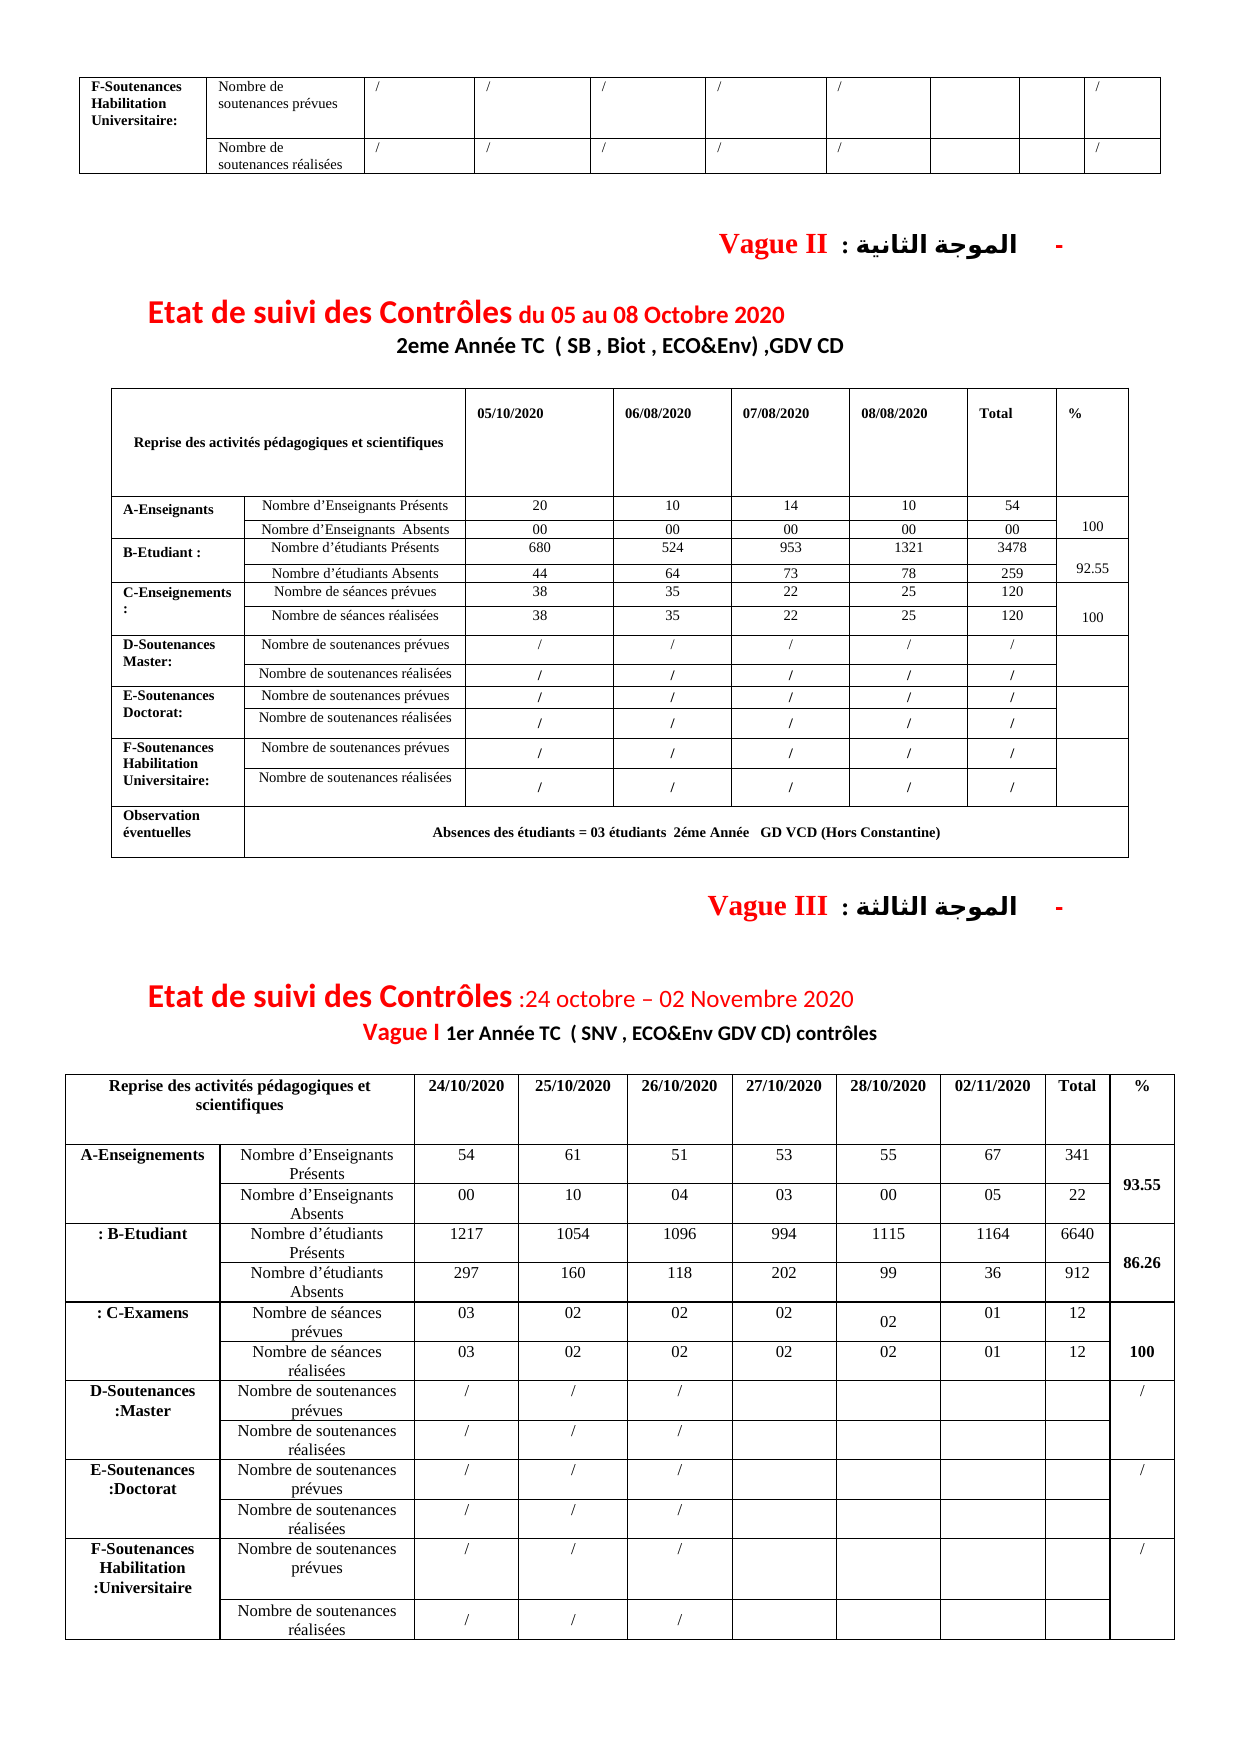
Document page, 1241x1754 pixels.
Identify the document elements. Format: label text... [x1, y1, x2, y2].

table_cell 100 [1057, 583, 1128, 635]
table_cell / [732, 636, 849, 663]
table_cell 04 [628, 1184, 732, 1223]
table_cell Nombre d’Enseignants Présents [221, 1145, 414, 1183]
table_cell / [1085, 78, 1160, 138]
table_cell [1046, 1460, 1109, 1499]
table_cell [1057, 687, 1128, 737]
table_cell [941, 1460, 1045, 1499]
table_cell 86.26 [1111, 1224, 1174, 1301]
text Vague I 1er Année TC ( SNV , ECO&Env GDV CD) contrôles [148, 1016, 1092, 1046]
table_cell / [732, 739, 849, 768]
table_cell Nombre de séances prévues [221, 1303, 414, 1341]
table_cell Nombre de soutenances réalisées [221, 1421, 414, 1459]
table_cell / [968, 665, 1056, 686]
table_cell / [850, 739, 967, 768]
table_cell / [628, 1381, 732, 1419]
table_cell / [628, 1421, 732, 1459]
table_header Reprise des activités pédagogiques et scientifiques [66, 1075, 414, 1144]
table_cell 02 [519, 1342, 627, 1380]
table_cell 02 [519, 1303, 627, 1341]
table_cell A-Enseignants [112, 497, 244, 538]
table_cell [733, 1539, 836, 1599]
table_cell 10 [519, 1184, 627, 1223]
table_cell / [614, 709, 731, 737]
table_header Total [1046, 1075, 1109, 1144]
table_cell 1321 [850, 539, 967, 564]
table_cell [1020, 78, 1084, 138]
table_cell F-Soutenances Habilitation Universitaire: [112, 739, 244, 806]
table_cell / [628, 1460, 732, 1499]
table_cell [837, 1460, 940, 1499]
table_cell 03 [415, 1342, 518, 1380]
table_cell B-Etudiant : [112, 539, 244, 582]
table_cell [837, 1421, 940, 1459]
table_cell / [732, 665, 849, 686]
table_header 02/11/2020 [941, 1075, 1045, 1144]
table_cell 02 [837, 1303, 940, 1341]
table_cell 25 [850, 583, 967, 606]
table_cell Absences des étudiants = 03 étudiants 2éme Année GD VCD (Hors Constantine) [245, 807, 1128, 857]
table_cell / [466, 709, 613, 737]
table_cell [837, 1600, 940, 1639]
table_cell [1046, 1600, 1109, 1639]
table_cell Nombre de soutenances prévues [245, 739, 465, 768]
text 2eme Année TC ( SB , Biot , ECO&Env) ,GDV CD [148, 331, 1092, 359]
table_cell / [519, 1539, 627, 1599]
table_header 28/10/2020 [837, 1075, 940, 1144]
table_cell Nombre d’Enseignants Absents [221, 1184, 414, 1223]
table_cell Nombre de séances réalisées [221, 1342, 414, 1380]
table_cell 53 [733, 1145, 836, 1183]
table_cell / [1085, 139, 1160, 173]
table_cell Nombre de soutenances prévues [221, 1381, 414, 1419]
table_cell / [614, 769, 731, 806]
table_cell 118 [628, 1263, 732, 1301]
table_header % [1111, 1075, 1174, 1144]
table_cell / [1111, 1381, 1174, 1459]
table_cell Nombre d’étudiants Absents [245, 565, 465, 582]
table_cell / [628, 1539, 732, 1599]
table_cell E-Soutenances Doctorat: [66, 1460, 219, 1538]
table_header 06/08/2020 [614, 389, 731, 496]
table_cell Nombre de soutenances prévues [207, 78, 364, 138]
table_cell 994 [733, 1224, 836, 1262]
table_cell 1115 [837, 1224, 940, 1262]
table_cell / [732, 769, 849, 806]
table_cell / [1111, 1460, 1174, 1538]
table_cell Nombre de soutenances réalisées [245, 709, 465, 737]
table_cell C-Enseignements : [112, 583, 244, 635]
table_cell [941, 1500, 1045, 1538]
table_cell 64 [614, 565, 731, 582]
table_cell / [415, 1600, 518, 1639]
text Etat de suivi des Contrôles :24 octobre – 02 Novembre 2020 [148, 975, 1092, 1016]
table_cell [733, 1500, 836, 1538]
table_cell 00 [614, 521, 731, 538]
table_cell [941, 1381, 1045, 1419]
table_cell / [968, 739, 1056, 768]
table_cell [941, 1539, 1045, 1599]
table_cell 680 [466, 539, 613, 564]
table_cell 100 [1057, 497, 1128, 538]
table_cell 01 [941, 1342, 1045, 1380]
table_cell 100 [1111, 1303, 1174, 1380]
table_cell 00 [850, 521, 967, 538]
table_cell / [519, 1500, 627, 1538]
table_cell [733, 1600, 836, 1639]
table_cell / [365, 78, 474, 138]
table_cell [1057, 636, 1128, 686]
table_cell Nombre de soutenances prévues [221, 1539, 414, 1599]
table_cell 99 [837, 1263, 940, 1301]
table_cell 67 [941, 1145, 1045, 1183]
table_header 26/10/2020 [628, 1075, 732, 1144]
table_cell / [466, 636, 613, 663]
table_cell 00 [968, 521, 1056, 538]
table_cell [1046, 1421, 1109, 1459]
table_cell 00 [732, 521, 849, 538]
table_cell 259 [968, 565, 1056, 582]
table_cell A-Enseignements [66, 1145, 219, 1223]
table_cell [1046, 1381, 1109, 1419]
table_cell [1046, 1500, 1109, 1538]
table_header 25/10/2020 [519, 1075, 627, 1144]
table_cell / [519, 1381, 627, 1419]
table_cell 120 [968, 607, 1056, 635]
table_cell 44 [466, 565, 613, 582]
table_cell / [628, 1500, 732, 1538]
table_cell / [475, 139, 590, 173]
table_cell / [519, 1600, 627, 1639]
table_cell / [706, 139, 826, 173]
table_cell F-Soutenances Habilitation Universitaire: [80, 78, 206, 173]
table_cell F-Soutenances Habilitation Universitaire: [66, 1539, 219, 1639]
table_cell / [519, 1421, 627, 1459]
table_cell / [968, 687, 1056, 708]
table_cell 01 [941, 1303, 1045, 1341]
table_cell / [850, 665, 967, 686]
table_cell / [968, 636, 1056, 663]
table_cell C-Examens : [66, 1303, 219, 1380]
table_cell [837, 1500, 940, 1538]
table_header 24/10/2020 [415, 1075, 518, 1144]
table_cell 22 [732, 607, 849, 635]
table_cell / [850, 709, 967, 737]
table_cell Nombre d’Enseignants Présents [245, 497, 465, 520]
table_cell Nombre de soutenances réalisées [245, 769, 465, 806]
table_cell 1096 [628, 1224, 732, 1262]
table_cell / [732, 687, 849, 708]
table_cell 6640 [1046, 1224, 1109, 1262]
table_cell Nombre de soutenances réalisées [245, 665, 465, 686]
table_cell 35 [614, 583, 731, 606]
table_cell / [475, 78, 590, 138]
table_cell / [850, 769, 967, 806]
table_cell D-Soutenances Master: [112, 636, 244, 686]
table_cell 00 [415, 1184, 518, 1223]
table_cell / [591, 78, 705, 138]
table_cell / [614, 687, 731, 708]
table_header Reprise des activités pédagogiques et scientifiques [112, 389, 465, 496]
table_header 05/10/2020 [466, 389, 613, 496]
table_cell Nombre d’étudiants Présents [245, 539, 465, 564]
table_cell 03 [733, 1184, 836, 1223]
table_cell / [850, 687, 967, 708]
table_cell Nombre de soutenances réalisées [221, 1600, 414, 1639]
table_cell 38 [466, 607, 613, 635]
text Etat de suivi des Contrôles du 05 au 08 Octobre 2020 [148, 291, 1092, 331]
table_cell 02 [733, 1303, 836, 1341]
table_cell 54 [415, 1145, 518, 1183]
table_cell 3478 [968, 539, 1056, 564]
table_cell 160 [519, 1263, 627, 1301]
table_cell 55 [837, 1145, 940, 1183]
table_cell 92.55 [1057, 539, 1128, 582]
table_cell [837, 1381, 940, 1419]
table_cell / [466, 739, 613, 768]
table_cell [941, 1600, 1045, 1639]
table_cell 00 [837, 1184, 940, 1223]
table_cell Nombre de soutenances prévues [245, 687, 465, 708]
table_cell 20 [466, 497, 613, 520]
table_cell 02 [628, 1303, 732, 1341]
table_cell / [968, 769, 1056, 806]
table_cell / [415, 1460, 518, 1499]
table_cell D-Soutenances Master: [66, 1381, 219, 1459]
table_cell 14 [732, 497, 849, 520]
table_header Total [968, 389, 1056, 496]
table_cell / [614, 636, 731, 663]
table_cell / [827, 78, 930, 138]
table_cell [931, 78, 1019, 138]
table_cell / [466, 665, 613, 686]
table_cell / [415, 1500, 518, 1538]
table_cell / [591, 139, 705, 173]
table_cell E-Soutenances Doctorat: [112, 687, 244, 737]
table_header 08/08/2020 [850, 389, 967, 496]
table_cell 297 [415, 1263, 518, 1301]
table_cell 38 [466, 583, 613, 606]
list الموجة الثالثة : Vague III [148, 888, 1055, 922]
list الموجة الثانية : Vague II [148, 227, 1055, 260]
table_cell 78 [850, 565, 967, 582]
table_header 07/08/2020 [732, 389, 849, 496]
table_cell 1164 [941, 1224, 1045, 1262]
table_cell / [365, 139, 474, 173]
table_cell / [850, 636, 967, 663]
table_cell / [628, 1600, 732, 1639]
table_cell 03 [415, 1303, 518, 1341]
table_cell 22 [732, 583, 849, 606]
table_cell Nombre de séances prévues [245, 583, 465, 606]
table_cell Nombre d’étudiants Présents [221, 1224, 414, 1262]
table_cell / [415, 1381, 518, 1419]
table_cell 35 [614, 607, 731, 635]
table_cell 22 [1046, 1184, 1109, 1223]
table_cell 02 [628, 1342, 732, 1380]
table_cell / [732, 709, 849, 737]
table_cell / [415, 1539, 518, 1599]
table_cell 10 [850, 497, 967, 520]
table_cell 36 [941, 1263, 1045, 1301]
table_cell 61 [519, 1145, 627, 1183]
table_cell [1057, 739, 1128, 806]
table_cell Nombre de soutenances réalisées [221, 1500, 414, 1538]
table_cell [837, 1539, 940, 1599]
table_cell 953 [732, 539, 849, 564]
table_cell 1217 [415, 1224, 518, 1262]
table_cell / [614, 739, 731, 768]
table_cell / [415, 1421, 518, 1459]
table_cell 00 [466, 521, 613, 538]
table_cell 912 [1046, 1263, 1109, 1301]
table_cell / [466, 769, 613, 806]
table_cell 02 [837, 1342, 940, 1380]
table_cell 02 [733, 1342, 836, 1380]
table_cell 12 [1046, 1303, 1109, 1341]
table_header % [1057, 389, 1128, 496]
table_cell [733, 1381, 836, 1419]
table_cell B-Etudiant : [66, 1224, 219, 1301]
table_cell 12 [1046, 1342, 1109, 1380]
table_header 27/10/2020 [733, 1075, 836, 1144]
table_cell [207, 139, 364, 173]
table_cell [941, 1421, 1045, 1459]
table_cell [1020, 139, 1084, 173]
table_cell Nombre d’étudiants Absents [221, 1263, 414, 1301]
table_cell / [466, 687, 613, 708]
table_cell Nombre de soutenances prévues [245, 636, 465, 663]
table_cell / [827, 139, 930, 173]
table_cell / [614, 665, 731, 686]
table_cell / [519, 1460, 627, 1499]
table_cell [733, 1421, 836, 1459]
table_cell 93.55 [1111, 1145, 1174, 1223]
table_cell [931, 139, 1019, 173]
table_cell 05 [941, 1184, 1045, 1223]
table_cell 25 [850, 607, 967, 635]
table_cell [1046, 1539, 1109, 1599]
table_cell 202 [733, 1263, 836, 1301]
table_cell 51 [628, 1145, 732, 1183]
table_cell 10 [614, 497, 731, 520]
table_cell / [968, 709, 1056, 737]
table_cell Nombre d’Enseignants Absents [245, 521, 465, 538]
table_cell / [706, 78, 826, 138]
table_cell 120 [968, 583, 1056, 606]
table_cell 1054 [519, 1224, 627, 1262]
table_cell 54 [968, 497, 1056, 520]
table_cell Nombre de séances réalisées [245, 607, 465, 635]
table_cell Nombre de soutenances prévues [221, 1460, 414, 1499]
table_cell / [1111, 1539, 1174, 1639]
table_cell 341 [1046, 1145, 1109, 1183]
table_cell 73 [732, 565, 849, 582]
table_cell Observation éventuelles [112, 807, 244, 857]
table_cell [733, 1460, 836, 1499]
table_cell 524 [614, 539, 731, 564]
